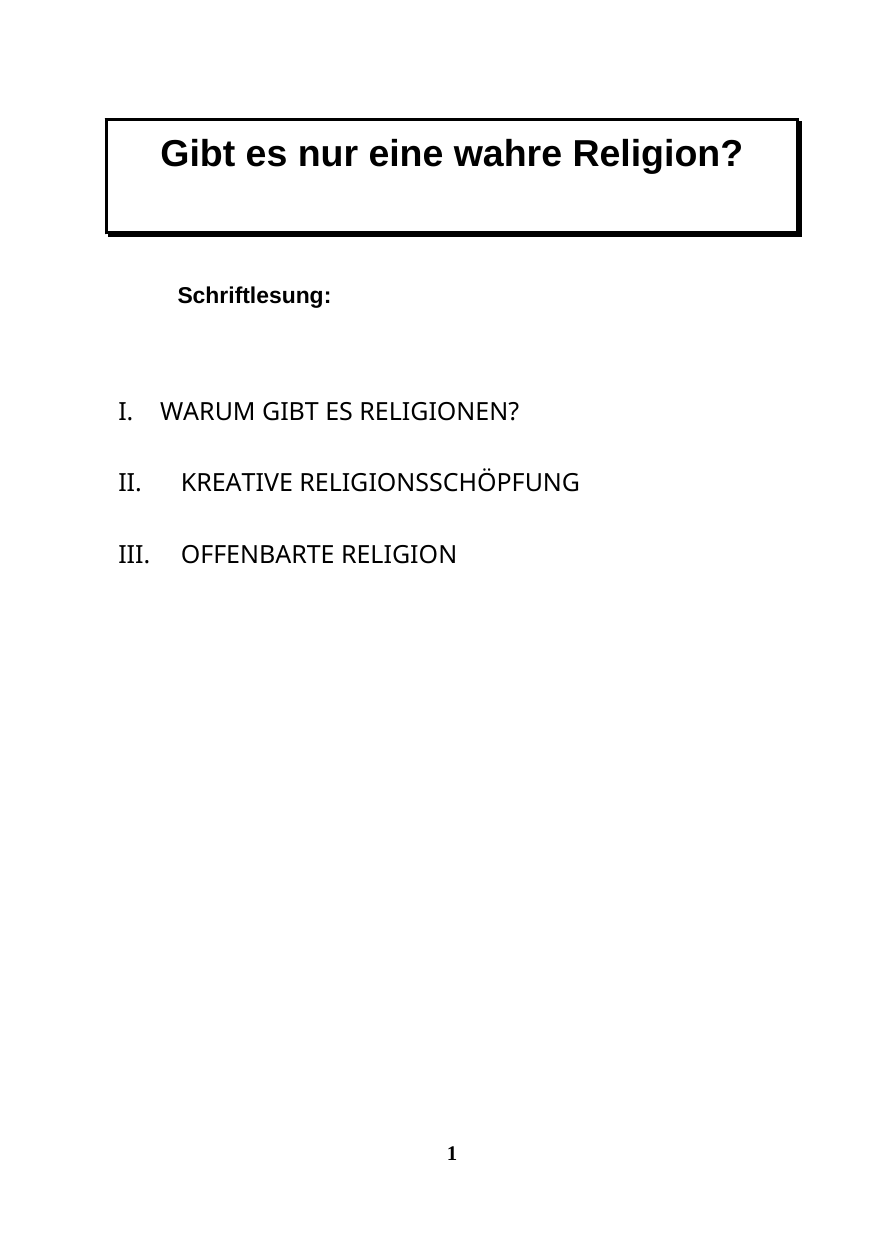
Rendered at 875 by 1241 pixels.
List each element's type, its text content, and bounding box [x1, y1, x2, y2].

text III. Offenbarte Religion [118, 536, 785, 571]
text II. Kreative Religionsschöpfung [118, 465, 785, 499]
text I. Warum gibt es Religionen? [118, 393, 785, 427]
text Schriftlesung: [177, 282, 785, 308]
text Gibt es nur eine wahre Religion? [108, 121, 796, 175]
